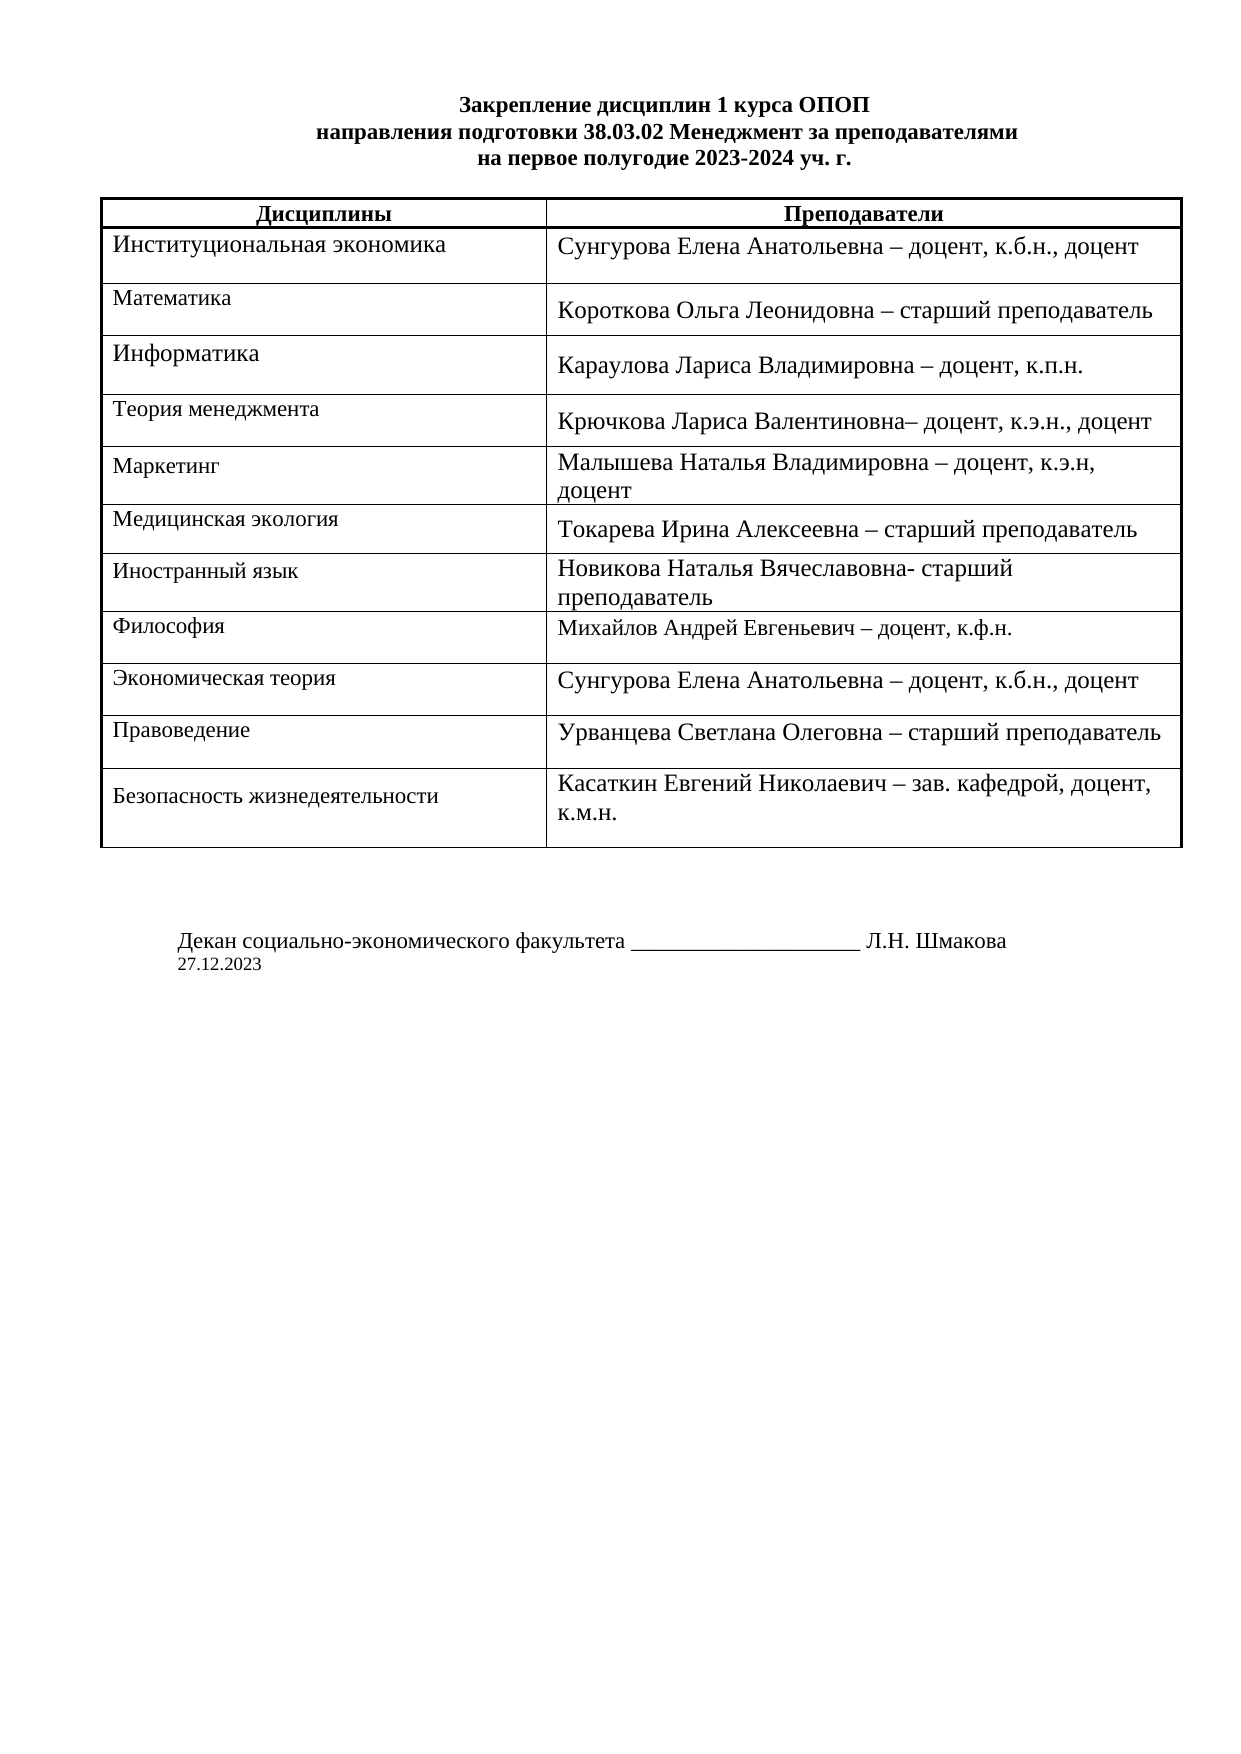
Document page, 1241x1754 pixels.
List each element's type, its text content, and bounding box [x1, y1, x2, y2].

text направления подготовки 38.03.02 Менеджмент за преподавателями [177, 118, 1152, 144]
table_cell Сунгурова Елена Анатольевна – доцент, к.б.н., доцент [547, 229, 1180, 283]
table_cell Философия [103, 612, 546, 663]
table_cell Новикова Наталья Вячеславовна- старший преподаватель [547, 554, 1180, 611]
table_cell Крючкова Лариса Валентиновна– доцент, к.э.н., доцент [547, 395, 1180, 446]
table_header Дисциплины [103, 200, 546, 226]
text Декан социально-экономического факультета ____________________ Л.Н. Шмакова [177, 927, 1152, 953]
table_cell Институциональная экономика [103, 229, 546, 283]
table_cell Правоведение [103, 716, 546, 767]
text 27.12.2023 [177, 953, 1152, 975]
table_cell Урванцева Светлана Олеговна – старший преподаватель [547, 716, 1180, 767]
table_cell Медицинская экология [103, 505, 546, 552]
table_cell Михайлов Андрей Евгеньевич – доцент, к.ф.н. [547, 612, 1180, 663]
text на первое полугодие 2023-2024 уч. г. [177, 144, 1152, 170]
table_cell Теория менеджмента [103, 395, 546, 446]
table_cell Токарева Ирина Алексеевна – старший преподаватель [547, 505, 1180, 552]
table_cell Маркетинг [103, 447, 546, 504]
text Закрепление дисциплин 1 курса ОПОП [177, 91, 1152, 118]
table_cell Безопасность жизнедеятельности [103, 769, 546, 847]
table_cell Информатика [103, 336, 546, 393]
table_cell Караулова Лариса Владимировна – доцент, к.п.н. [547, 336, 1180, 393]
table_header Преподаватели [547, 200, 1180, 226]
table_cell Касаткин Евгений Николаевич – зав. кафедрой, доцент, к.м.н. [547, 769, 1180, 847]
table_cell Короткова Ольга Леонидовна – старший преподаватель [547, 284, 1180, 335]
table_cell Сунгурова Елена Анатольевна – доцент, к.б.н., доцент [547, 664, 1180, 715]
table_cell Иностранный язык [103, 554, 546, 611]
table_cell Экономическая теория [103, 664, 546, 715]
table_cell Математика [103, 284, 546, 335]
table_cell Малышева Наталья Владимировна – доцент, к.э.н, доцент [547, 447, 1180, 504]
